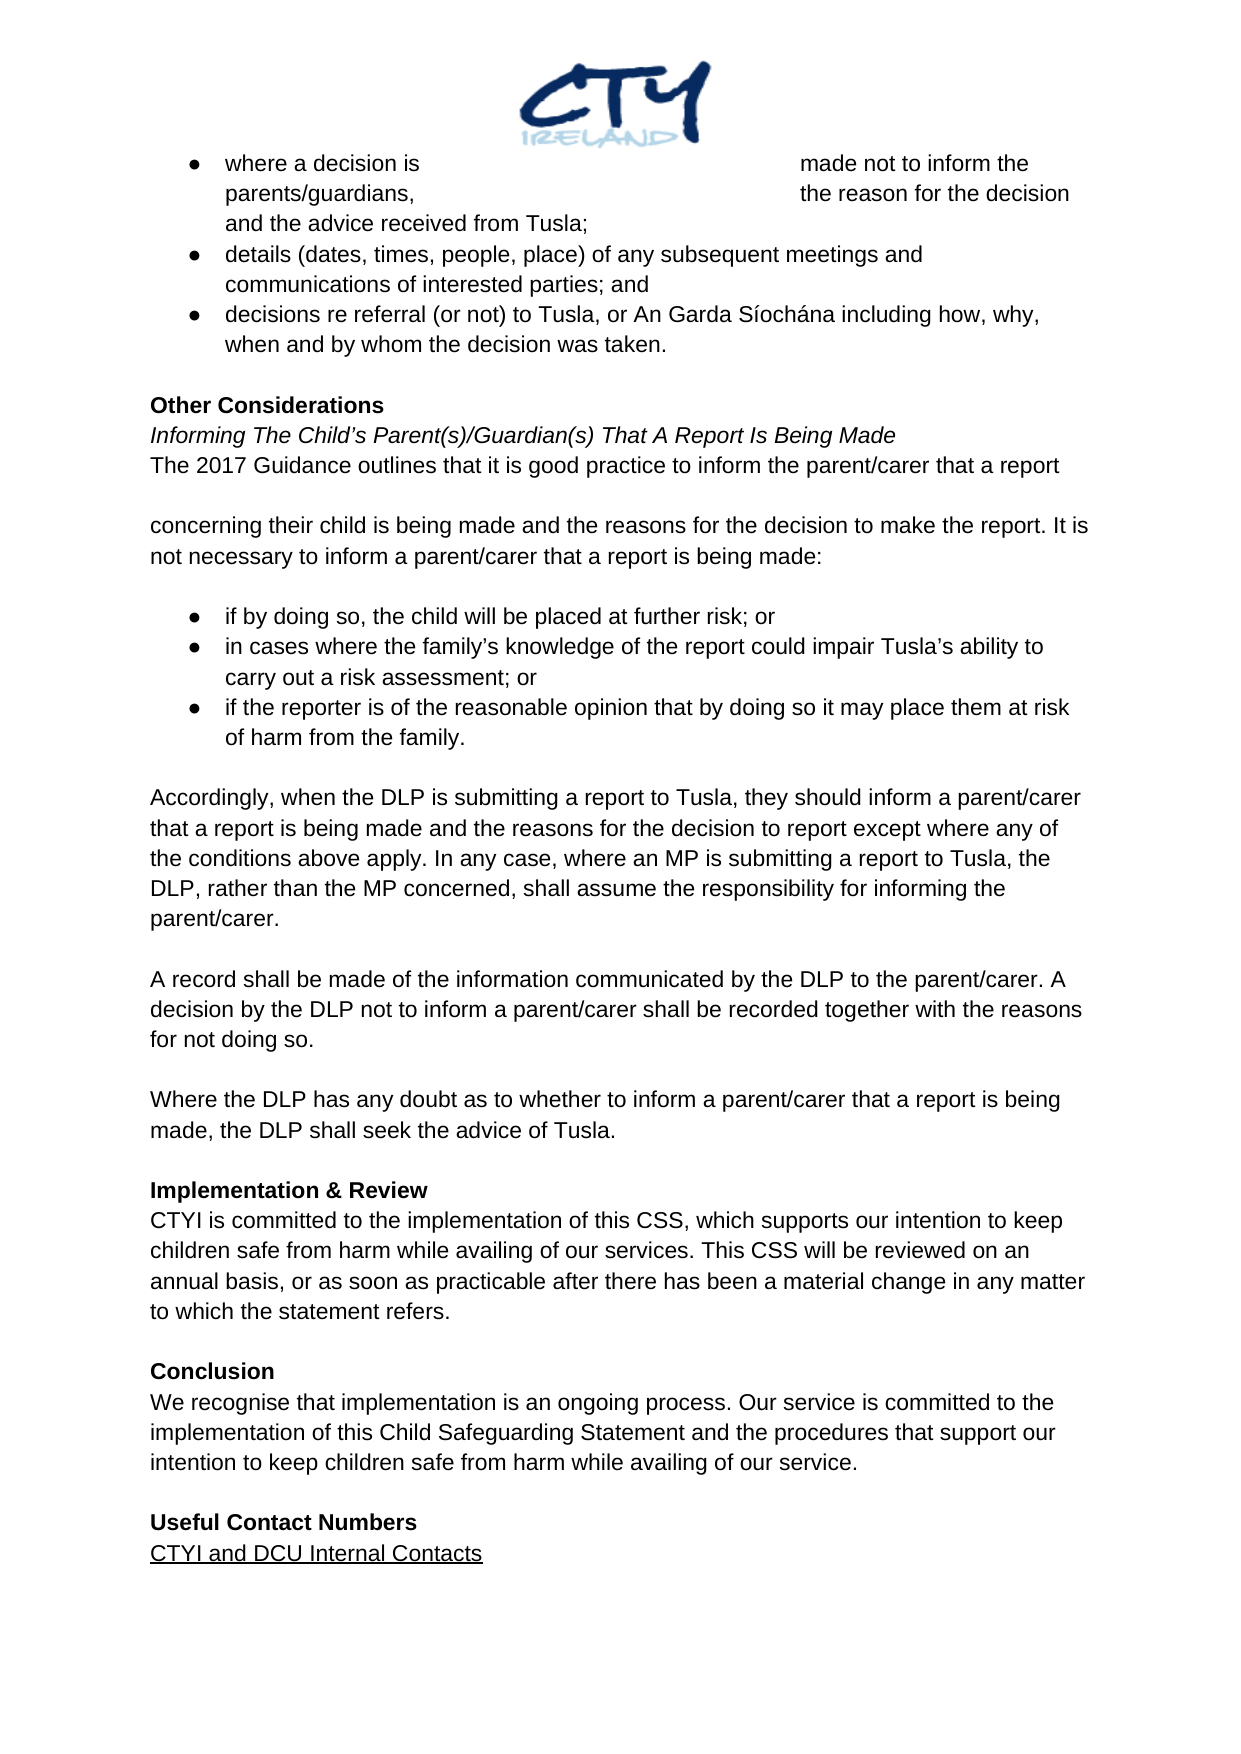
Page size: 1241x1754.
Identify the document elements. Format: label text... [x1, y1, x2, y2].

text Informing The Child’s Parent(s)/Guardian(s) That A Report Is Being Made [150, 422, 1090, 448]
list in cases where the family’s knowledge of the report could impair Tusla’s ability to carry out a risk assessment; or [187, 633, 1090, 690]
text The 2017 Guidance outlines that it is good practice to inform the parent/carer that a report [150, 452, 1090, 478]
text A record shall be made of the information communicated by the DLP to the parent/carer. A [150, 966, 1090, 992]
text implementation of this Child Safeguarding Statement and the procedures that support our [150, 1419, 1090, 1445]
text CTYI and DCU Internal Contacts [150, 1539, 1090, 1566]
list if by doing so, the child will be placed at further risk; or [187, 603, 1090, 629]
subtitle Conclusion [150, 1358, 1090, 1385]
text Where the DLP has any doubt as to whether to inform a parent/carer that a report is being [150, 1086, 1090, 1113]
picture [459, 18, 782, 150]
text for not doing so. [150, 1026, 1090, 1052]
list if the reporter is of the reasonable opinion that by doing so it may place them at risk of harm from the family. [187, 694, 1090, 750]
text concerning their child is being made and the reasons for the decision to make the report. It is not necessary to inform a parent/carer that a report is being made: [150, 512, 1090, 569]
subtitle Implementation & Review [150, 1177, 1090, 1203]
list details (dates, times, people, place) of any subsequent meetings and communications of interested parties; and [187, 241, 1090, 297]
text CTYI is committed to the implementation of this CSS, which supports our intention to keep children safe from harm while availing of our services. This CSS will be reviewed on an annual basis, or as soon as practicable after there has been a material change in any matter to which the statement refers. [150, 1207, 1090, 1324]
text made, the DLP shall seek the advice of Tusla. [150, 1117, 1090, 1143]
text intention to keep children safe from harm while availing of our service. [150, 1449, 1090, 1475]
text decision by the DLP not to inform a parent/carer shall be recorded together with the reasons [150, 996, 1090, 1022]
list where a decision is made not to inform the parents/guardians, the reason for the decision and the advice received from Tusla; [187, 150, 1090, 237]
subtitle Useful Contact Numbers [150, 1509, 1090, 1536]
text Accordingly, when the DLP is submitting a report to Tusla, they should inform a parent/carer that a report is being made and the reasons for the decision to report except where any of the conditions above apply. In any case, where an MP is submitting a report to Tusla, the DLP, rather than the MP concerned, shall assume the responsibility for informing the parent/carer. [150, 784, 1090, 932]
list decisions re referral (or not) to Tusla, or An Garda Síochána including how, why, when and by whom the decision was taken. [187, 301, 1090, 358]
subtitle Other Considerations [150, 392, 1090, 418]
text We recognise that implementation is an ongoing process. Our service is committed to the [150, 1388, 1090, 1415]
